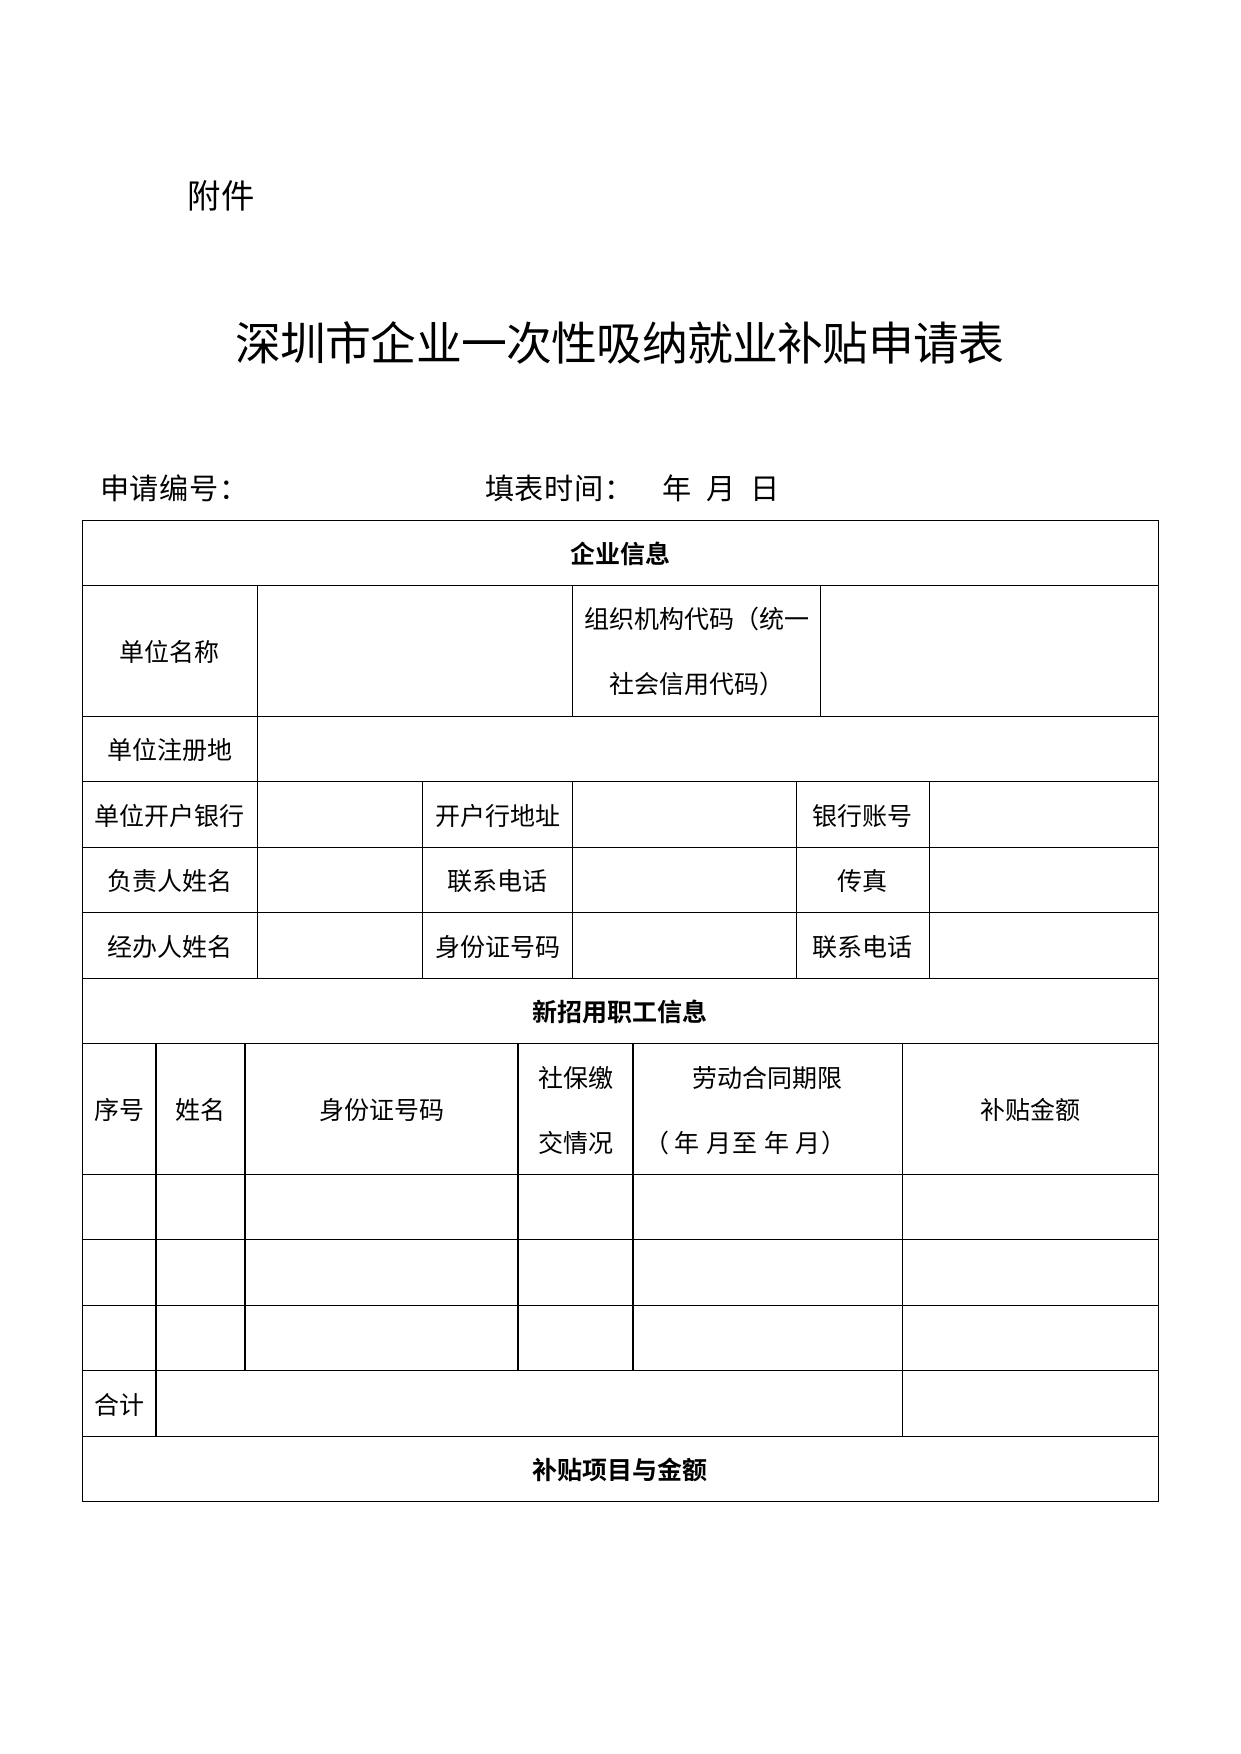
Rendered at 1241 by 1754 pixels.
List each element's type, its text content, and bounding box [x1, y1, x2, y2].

text 深圳市企业一次性吸纳就业补贴申请表 [187, 292, 1053, 389]
table_cell [157, 1240, 244, 1305]
table_cell 单位注册地 [83, 717, 257, 781]
table_cell [258, 782, 422, 847]
table_cell [519, 1175, 632, 1239]
table_cell [258, 848, 422, 912]
table_cell 传真 [797, 848, 929, 912]
table_cell [519, 1240, 632, 1305]
table_cell [258, 586, 572, 716]
table_cell 劳动合同期限 （ 年 月至 年 月） [634, 1044, 902, 1174]
table_cell [930, 913, 1158, 978]
table_cell [903, 1306, 1158, 1370]
table_cell 组织机构代码（统一社会信用代码） [573, 586, 820, 716]
table_cell 负责人姓名 [83, 848, 257, 912]
table_cell [573, 848, 796, 912]
table_cell [157, 1175, 244, 1239]
table_cell 联系电话 [797, 913, 929, 978]
table_cell [903, 1175, 1158, 1239]
table_header 企业信息 [83, 521, 1158, 585]
table_cell 联系电话 [423, 848, 572, 912]
table_cell 新招用职工信息 [83, 979, 1158, 1043]
table_cell [930, 848, 1158, 912]
table_cell [930, 782, 1158, 847]
table_cell [246, 1175, 517, 1239]
table_cell [83, 1240, 155, 1305]
text 附件 [187, 162, 1053, 227]
table_cell 开户行地址 [423, 782, 572, 847]
table_cell [157, 1306, 244, 1370]
table_cell [83, 1175, 155, 1239]
table_cell [258, 913, 422, 978]
table_cell [634, 1306, 902, 1370]
table_cell [519, 1306, 632, 1370]
table_cell [903, 1240, 1158, 1305]
table_cell [246, 1306, 517, 1370]
table_cell [573, 782, 796, 847]
table_cell 合计 [83, 1371, 155, 1436]
table_cell [83, 1306, 155, 1370]
table_cell [821, 586, 1158, 716]
table_cell 经办人姓名 [83, 913, 257, 978]
table_cell 身份证号码 [423, 913, 572, 978]
table_cell 社保缴交情况 [519, 1044, 632, 1174]
table_cell 单位名称 [83, 586, 257, 716]
table_cell [634, 1240, 902, 1305]
table_cell 序号 [83, 1044, 155, 1174]
table_cell [903, 1371, 1158, 1436]
table_cell 补贴金额 [903, 1044, 1158, 1174]
table_cell 姓名 [157, 1044, 244, 1174]
text 申请编号： 填表时间： 年 月 日 [100, 454, 1134, 519]
table_cell [246, 1240, 517, 1305]
table_cell [258, 717, 1158, 781]
table_cell [573, 913, 796, 978]
table_cell 银行账号 [797, 782, 929, 847]
table_cell [157, 1371, 902, 1436]
table_cell 补贴项目与金额 [83, 1437, 1158, 1501]
table_cell 身份证号码 [246, 1044, 517, 1174]
table_cell 单位开户银行 [83, 782, 257, 847]
table_cell [634, 1175, 902, 1239]
